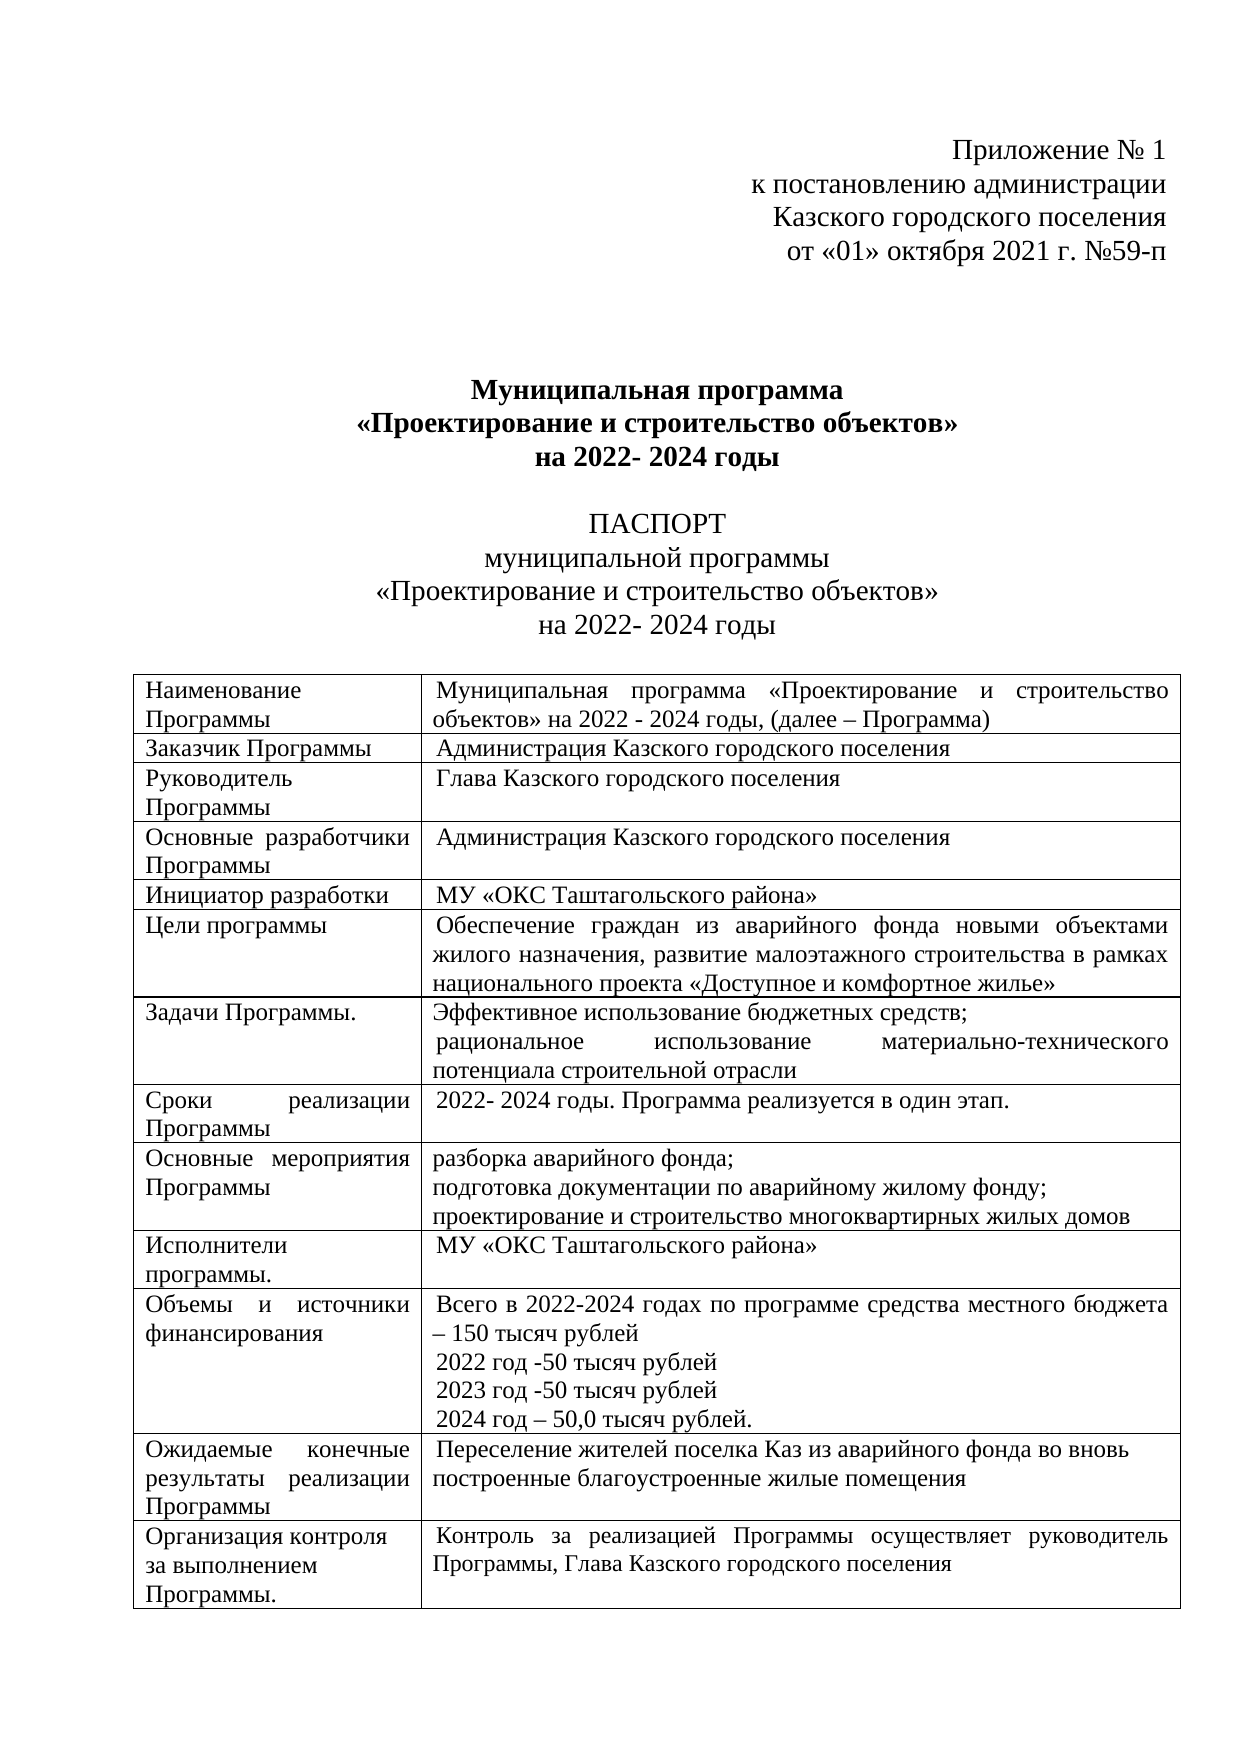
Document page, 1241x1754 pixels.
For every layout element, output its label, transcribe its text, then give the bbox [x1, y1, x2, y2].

text Казского городского поселения [148, 199, 1166, 233]
table_cell Контроль за реализацией Программы осуществляет руководитель Программы, Глава Казского городского поселения [422, 1521, 1180, 1607]
text «Проектирование и строительство объектов» [148, 573, 1166, 607]
table_cell МУ «ОКС Таштагольского района» [422, 1231, 1180, 1288]
table_cell Инициатор разработки [134, 880, 421, 909]
table_cell Всего в 2022-2024 годах по программе средства местного бюджета – 150 тысяч рублей 2022 год -50 тысяч рублей 2023 год -50 тысяч рублей 2024 год – 50,0 тысяч рублей. [422, 1289, 1180, 1433]
table_cell Основные мероприятия Программы [134, 1143, 421, 1229]
table_cell Задачи Программы. [134, 998, 421, 1084]
table_cell Сроки реализации Программы [134, 1085, 421, 1142]
table_cell Объемы и источники финансирования [134, 1289, 421, 1433]
table_cell Руководитель Программы [134, 763, 421, 821]
table_header Муниципальная программа «Проектирование и строительство объектов» на 2022 - 2024 годы, (далее – Программа) [422, 675, 1180, 732]
table_cell Организация контроля за выполнением Программы. [134, 1521, 421, 1607]
text «Проектирование и строительство объектов» [148, 406, 1166, 439]
table_cell Администрация Казского городского поселения [422, 734, 1180, 762]
table_header Наименование Программы [134, 675, 421, 732]
table_cell Глава Казского городского поселения [422, 763, 1180, 821]
table_cell Переселение жителей поселка Каз из аварийного фонда во вновь построенные благоустроенные жилые помещения [422, 1434, 1180, 1520]
text ПАСПОРТ [148, 506, 1166, 540]
text муниципальной программы [148, 540, 1166, 573]
text на 2022- 2024 годы [148, 607, 1166, 640]
table_cell Цели программы [134, 910, 421, 996]
text Приложение № 1 [148, 132, 1166, 166]
table_cell МУ «ОКС Таштагольского района» [422, 880, 1180, 909]
text на 2022- 2024 годы [148, 439, 1166, 473]
text от «01» октября 2021 г. №59-п [148, 233, 1166, 266]
table_cell Основные разработчики Программы [134, 822, 421, 879]
text Муниципальная программа [148, 372, 1166, 406]
table_cell Эффективное использование бюджетных средств; рациональное использование материально-технического потенциала строительной отрасли [422, 998, 1180, 1084]
table_cell разборка аварийного фонда; подготовка документации по аварийному жилому фонду; проектирование и строительство многоквартирных жилых домов [422, 1143, 1180, 1229]
text к постановлению администрации [148, 166, 1166, 199]
table_cell Ожидаемые конечные результаты реализации Программы [134, 1434, 421, 1520]
table_cell Исполнители программы. [134, 1231, 421, 1288]
table_cell 2022- 2024 годы. Программа реализуется в один этап. [422, 1085, 1180, 1142]
table_cell Обеспечение граждан из аварийного фонда новыми объектами жилого назначения, развитие малоэтажного строительства в рамках национального проекта «Доступное и комфортное жилье» [422, 910, 1180, 996]
table_cell Администрация Казского городского поселения [422, 822, 1180, 879]
table_cell Заказчик Программы [134, 734, 421, 762]
